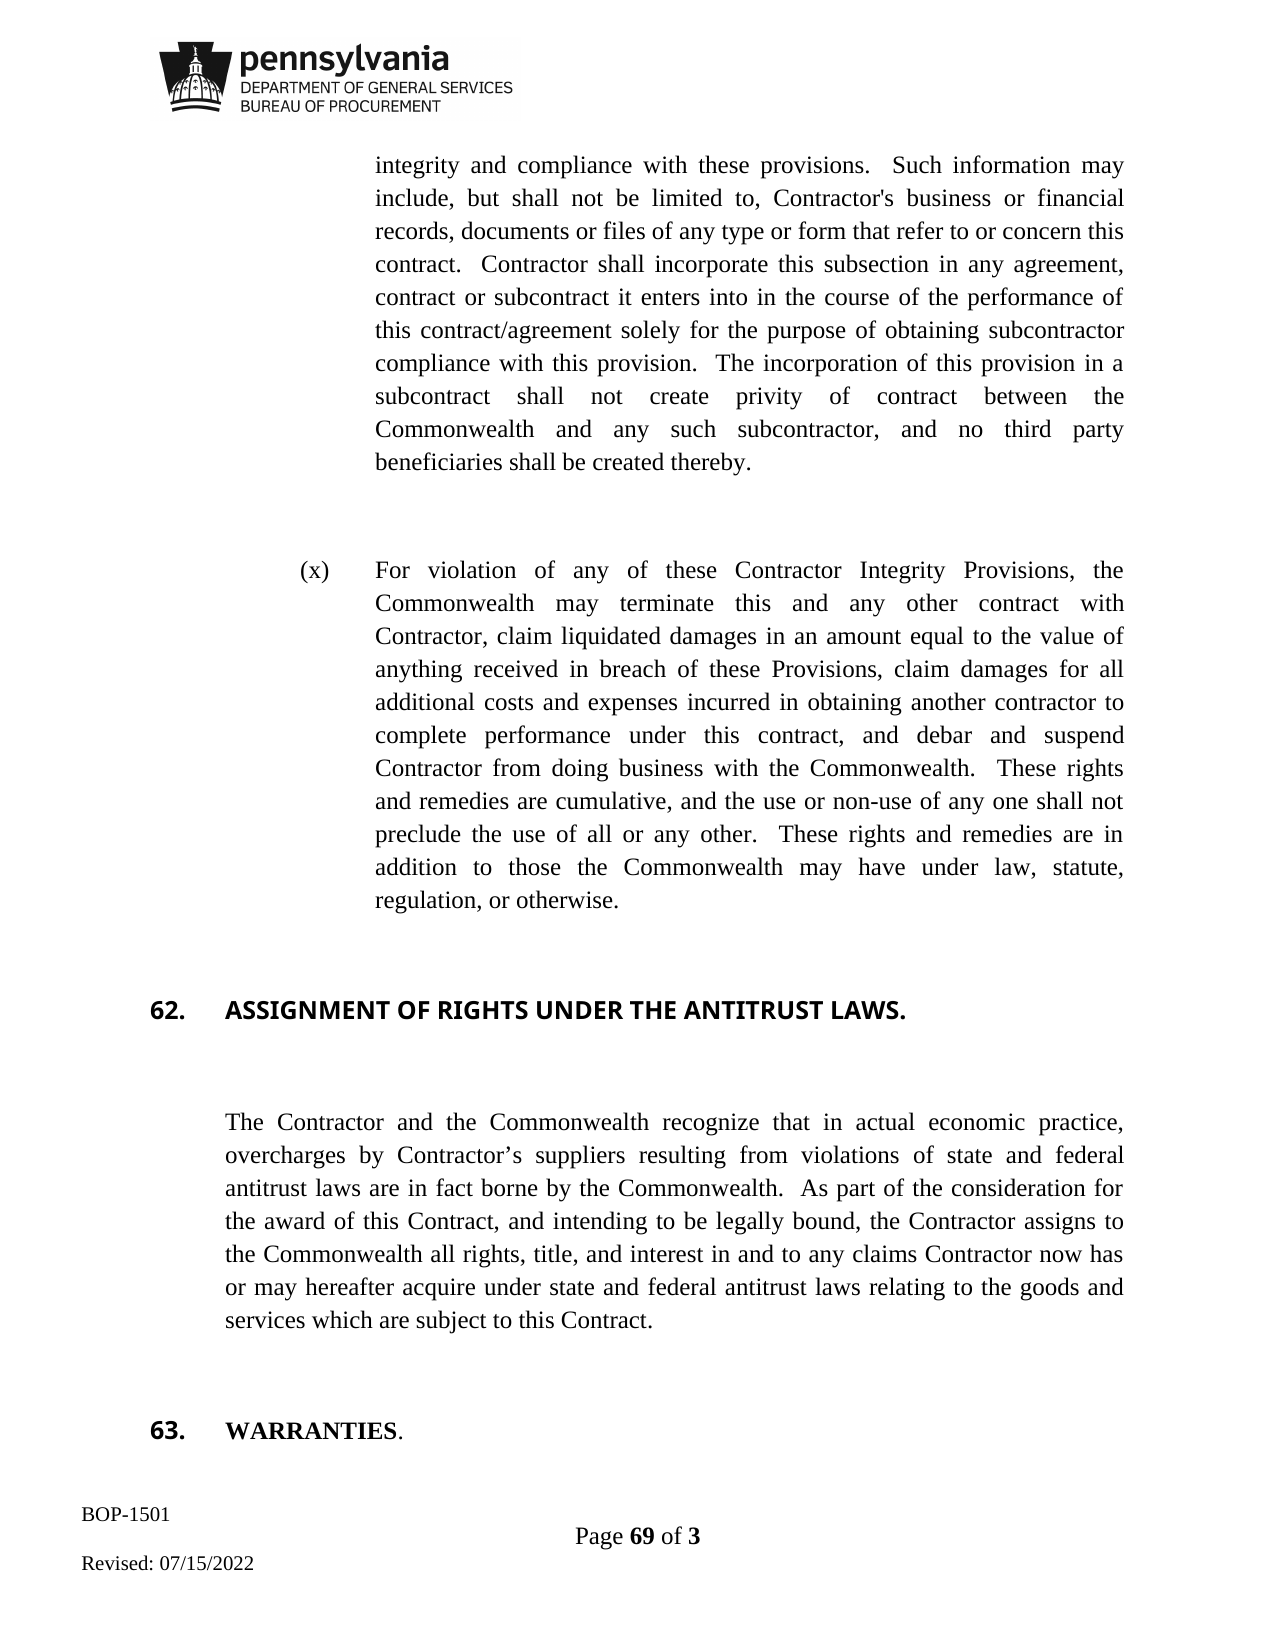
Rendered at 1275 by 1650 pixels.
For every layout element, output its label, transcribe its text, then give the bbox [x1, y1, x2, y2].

subtitle ASSIGNMENT OF RIGHTS UNDER THE ANTITRUST LAWS. [150, 993, 1125, 1027]
text The Contractor and the Commonwealth recognize that in actual economic practice, overcharges by Contractor’s suppliers resulting from violations of state and federal antitrust laws are in fact borne by the Commonwealth. As part of the consideration for the award of this Contract, and intending to be legally bound, the Contractor assigns to the Commonwealth all rights, title, and interest in and to any claims Contractor now has or may hereafter acquire under state and federal antitrust laws relating to the goods and services which are subject to this Contract. [225, 1107, 1125, 1333]
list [300, 150, 1125, 476]
subtitle WARRANTIES. [150, 1412, 1125, 1447]
picture [150, 37, 522, 121]
list For violation of any of these Contractor Integrity Provisions, the Commonwealth may terminate this and any other contract with Contractor, claim liquidated damages in an amount equal to the value of anything received in breach of these Provisions, claim damages for all additional costs and expenses incurred in obtaining another contractor to complete performance under this contract, and debar and suspend Contractor from doing business with the Commonwealth. These rights and remedies are cumulative, and the use or non-use of any one shall not preclude the use of all or any other. These rights and remedies are in addition to those the Commonwealth may have under law, statute, regulation, or otherwise. [300, 555, 1125, 914]
